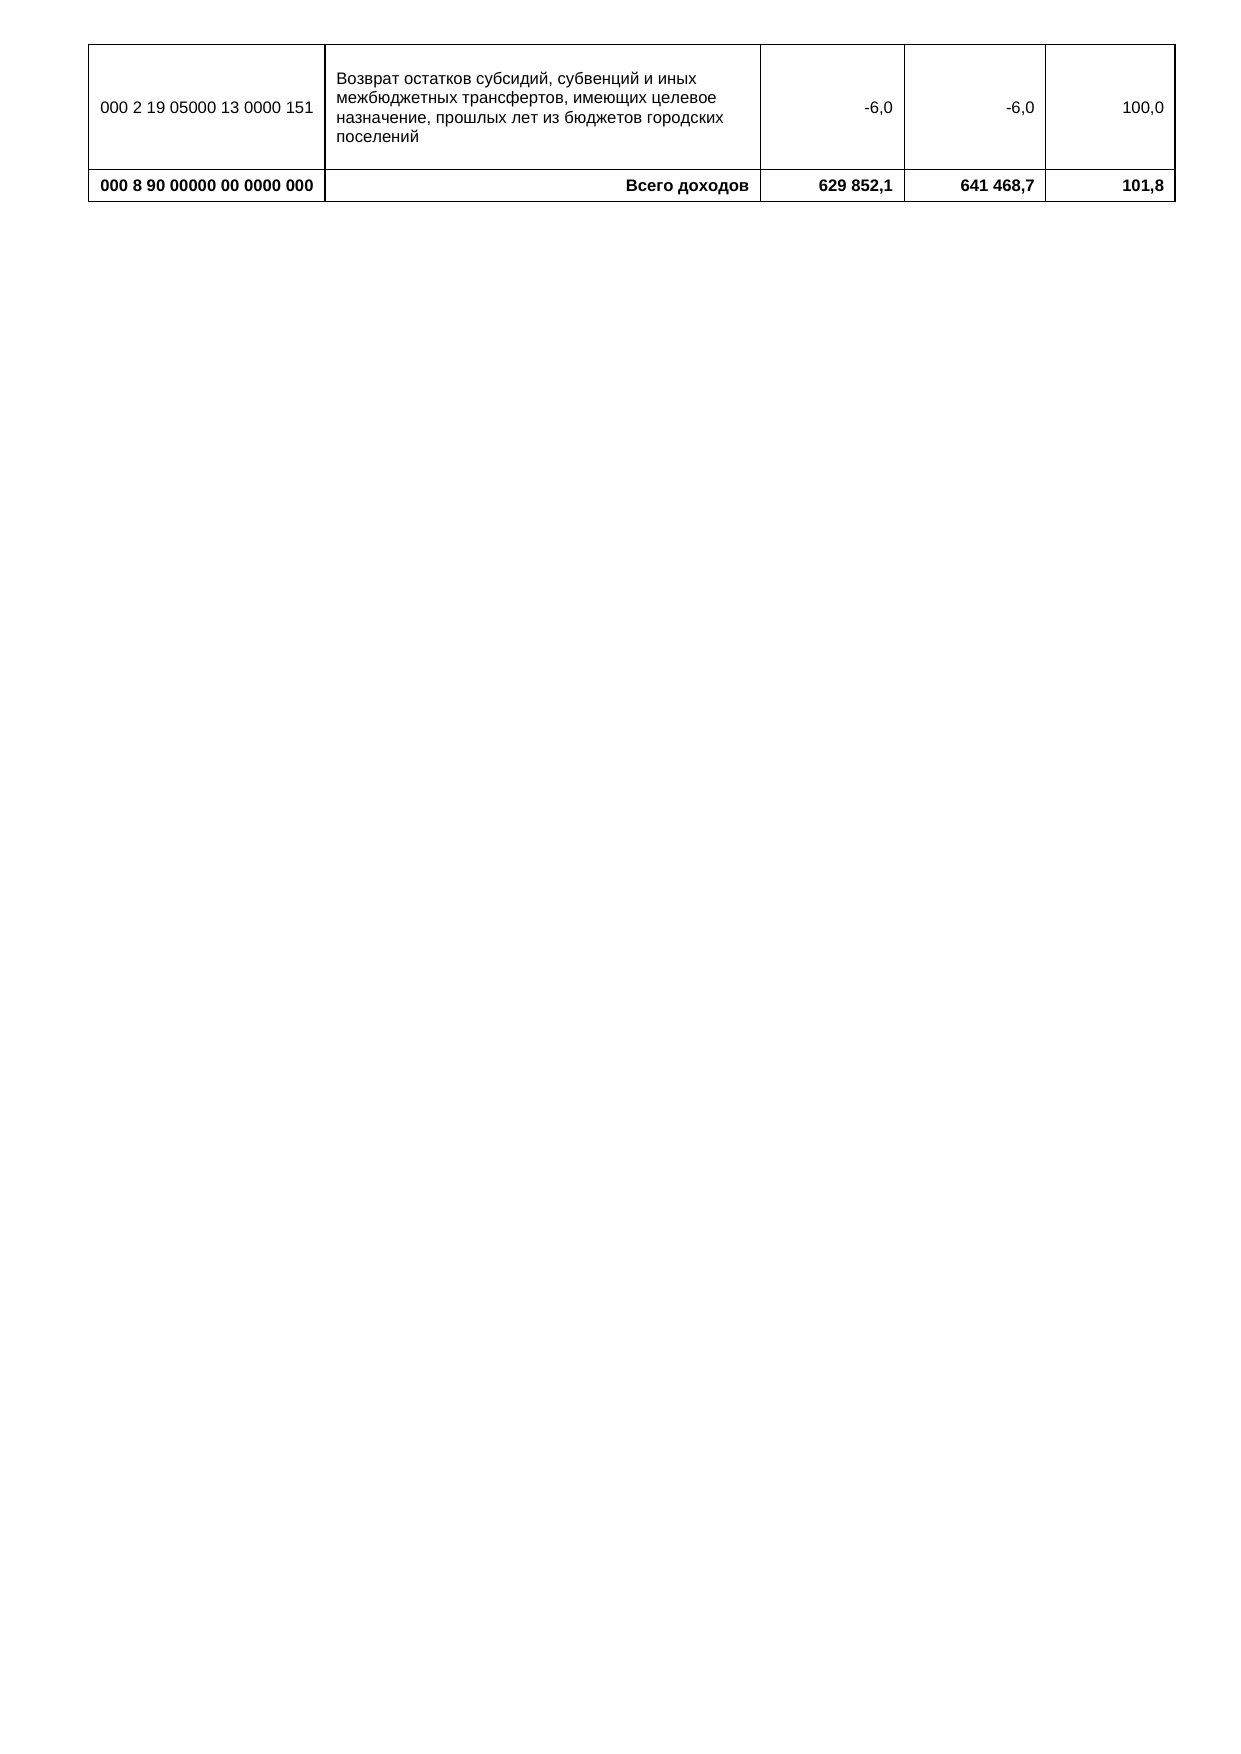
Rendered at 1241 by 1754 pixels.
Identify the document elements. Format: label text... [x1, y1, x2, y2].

table_cell 101,8 [1046, 170, 1174, 201]
table_cell 000 2 19 05000 13 0000 151 [89, 45, 324, 169]
table_cell 000 8 90 00000 00 0000 000 [89, 170, 324, 201]
table_cell 641 468,7 [905, 170, 1045, 201]
table_cell 629 852,1 [761, 170, 904, 201]
table_cell Возврат остатков субсидий, субвенций и иных межбюджетных трансфертов, имеющих целевое назначение, прошлых лет из бюджетов городских поселений [326, 45, 760, 169]
table_cell -6,0 [761, 45, 904, 169]
table_cell Всего доходов [326, 170, 760, 201]
table_cell 100,0 [1046, 45, 1174, 169]
table_cell -6,0 [905, 45, 1045, 169]
